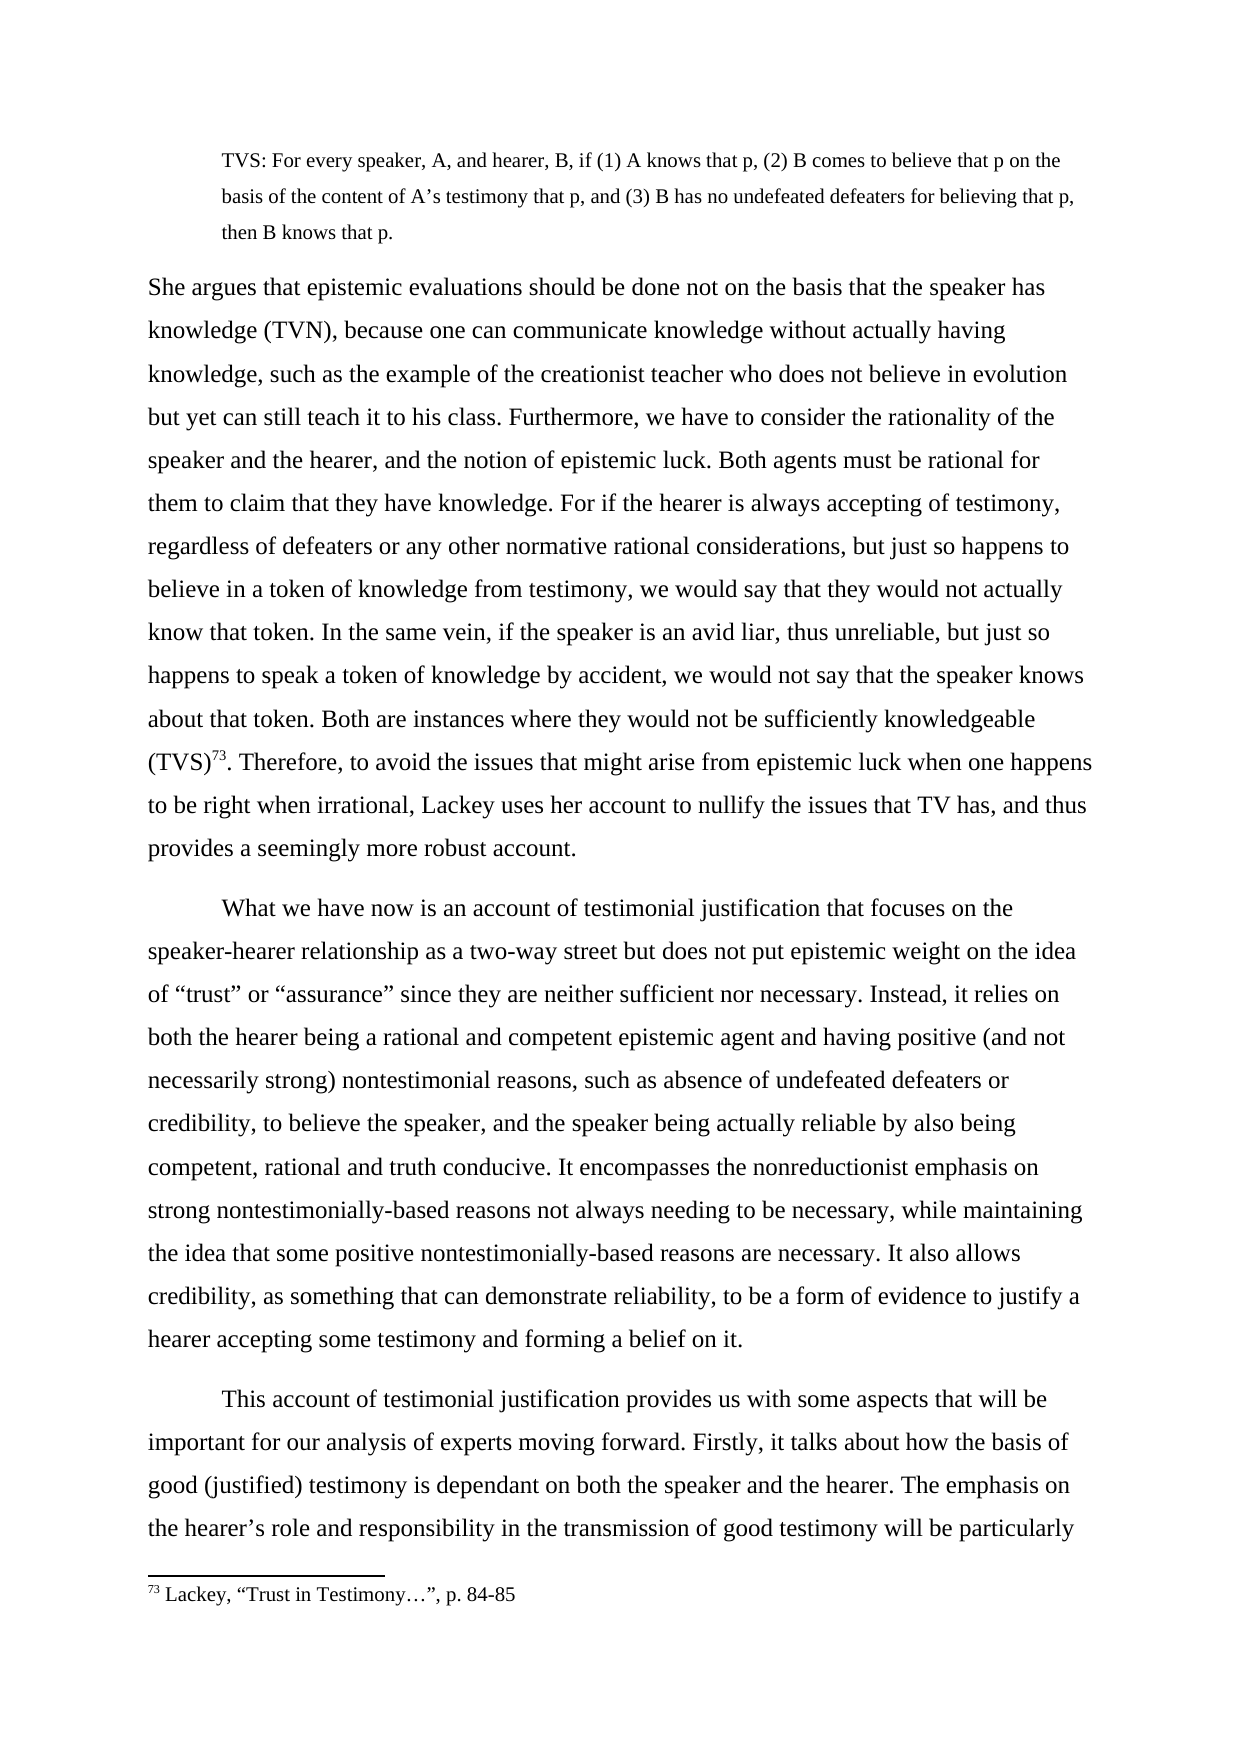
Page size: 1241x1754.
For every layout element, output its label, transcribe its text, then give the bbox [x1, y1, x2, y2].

text TVS: For every speaker, A, and hearer, B, if (1) A knows that p, (2) B comes to believe that p on the basis of the content of A’s testimony that p, and (3) B has no undefeated defeaters for believing that p, then B knows that p. [221, 148, 1093, 244]
text What we have now is an account of testimonial justification that focuses on the speaker-hearer relationship as a two-way street but does not put epistemic weight on the idea of “trust” or “assurance” since they are neither sufficient nor necessary. Instead, it relies on both the hearer being a rational and competent epistemic agent and having positive (and not necessarily strong) nontestimonial reasons, such as absence of undefeated defeaters or credibility, to believe the speaker, and the speaker being actually reliable by also being competent, rational and truth conducive. It encompasses the nonreductionist emphasis on strong nontestimonially-based reasons not always needing to be necessary, while maintaining the idea that some positive nontestimonially-based reasons are necessary. It also allows credibility, as something that can demonstrate reliability, to be a form of evidence to justify a hearer accepting some testimony and forming a belief on it. [148, 893, 1093, 1353]
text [148, 1384, 1093, 1542]
text She argues that epistemic evaluations should be done not on the basis that the speaker has knowledge (TVN), because one can communicate knowledge without actually having knowledge, such as the example of the creationist teacher who does not believe in evolution but yet can still teach it to his class. Furthermore, we have to consider the rationality of the speaker and the hearer, and the notion of epistemic luck. Both agents must be rational for them to claim that they have knowledge. For if the hearer is always accepting of testimony, regardless of defeaters or any other normative rational considerations, but just so happens to believe in a token of knowledge from testimony, we would say that they would not actually know that token. In the same vein, if the speaker is an avid liar, thus unreliable, but just so happens to speak a token of knowledge by accident, we would not say that the speaker knows about that token. Both are instances where they would not be sufficiently knowledgeable (TVS). Therefore, to avoid the issues that might arise from epistemic luck when one happens to be right when irrational, Lackey uses her account to nullify the issues that TV has, and thus provides a seemingly more robust account. [148, 272, 1093, 862]
